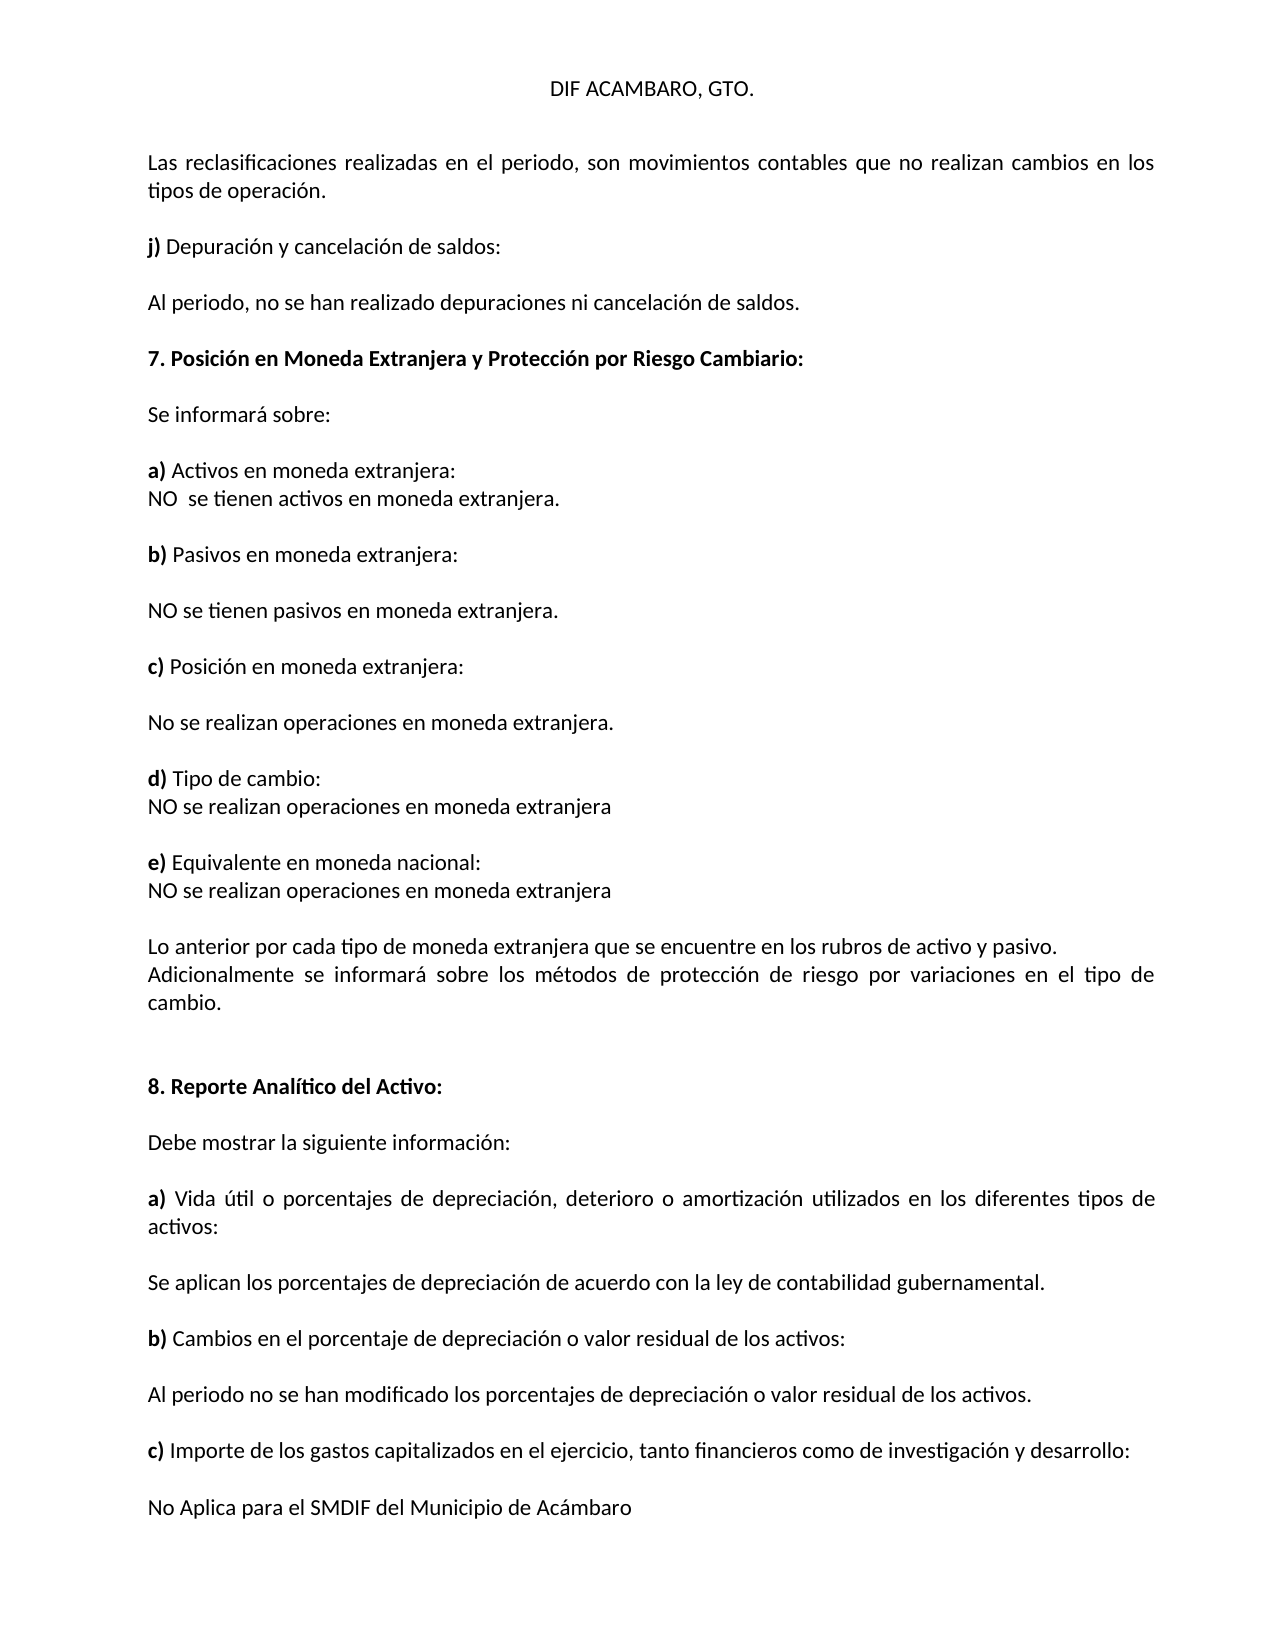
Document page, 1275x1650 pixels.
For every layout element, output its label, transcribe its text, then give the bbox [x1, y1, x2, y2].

text Al periodo, no se han realizado depuraciones ni cancelación de saldos. [148, 288, 1157, 316]
text 8. Reporte Analítico del Activo: [148, 1072, 1157, 1100]
text NO se realizan operaciones en moneda extranjera [148, 792, 1157, 820]
text a) Activos en moneda extranjera: [148, 456, 1157, 484]
text d) Tipo de cambio: [148, 764, 1157, 792]
text a) Vida útil o porcentajes de depreciación, deterioro o amortización utilizados en los diferentes tipos de activos: [148, 1184, 1157, 1241]
text Las reclasificaciones realizadas en el periodo, son movimientos contables que no realizan cambios en los tipos de operación. [148, 148, 1157, 204]
text NO se realizan operaciones en moneda extranjera [148, 876, 1157, 904]
text 7. Posición en Moneda Extranjera y Protección por Riesgo Cambiario: [148, 344, 1157, 372]
text j) Depuración y cancelación de saldos: [148, 232, 1157, 260]
text e) Equivalente en moneda nacional: [148, 848, 1157, 876]
text c) Importe de los gastos capitalizados en el ejercicio, tanto financieros como de investigación y desarrollo: [148, 1437, 1157, 1465]
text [148, 1493, 1157, 1521]
text Lo anterior por cada tipo de moneda extranjera que se encuentre en los rubros de activo y pasivo. [148, 932, 1157, 960]
text Se aplican los porcentajes de depreciación de acuerdo con la ley de contabilidad gubernamental. [148, 1268, 1157, 1297]
text NO se tienen activos en moneda extranjera. [148, 484, 1157, 512]
text c) Posición en moneda extranjera: [148, 652, 1157, 680]
text Adicionalmente se informará sobre los métodos de protección de riesgo por variaciones en el tipo de cambio. [148, 960, 1157, 1016]
text Debe mostrar la siguiente información: [148, 1128, 1157, 1156]
text NO se tienen pasivos en moneda extranjera. [148, 596, 1157, 624]
text No se realizan operaciones en moneda extranjera. [148, 708, 1157, 736]
text b) Pasivos en moneda extranjera: [148, 540, 1157, 568]
text Se informará sobre: [148, 400, 1157, 428]
text b) Cambios en el porcentaje de depreciación o valor residual de los activos: [148, 1324, 1157, 1353]
text Al periodo no se han modificado los porcentajes de depreciación o valor residual de los activos. [148, 1381, 1157, 1409]
